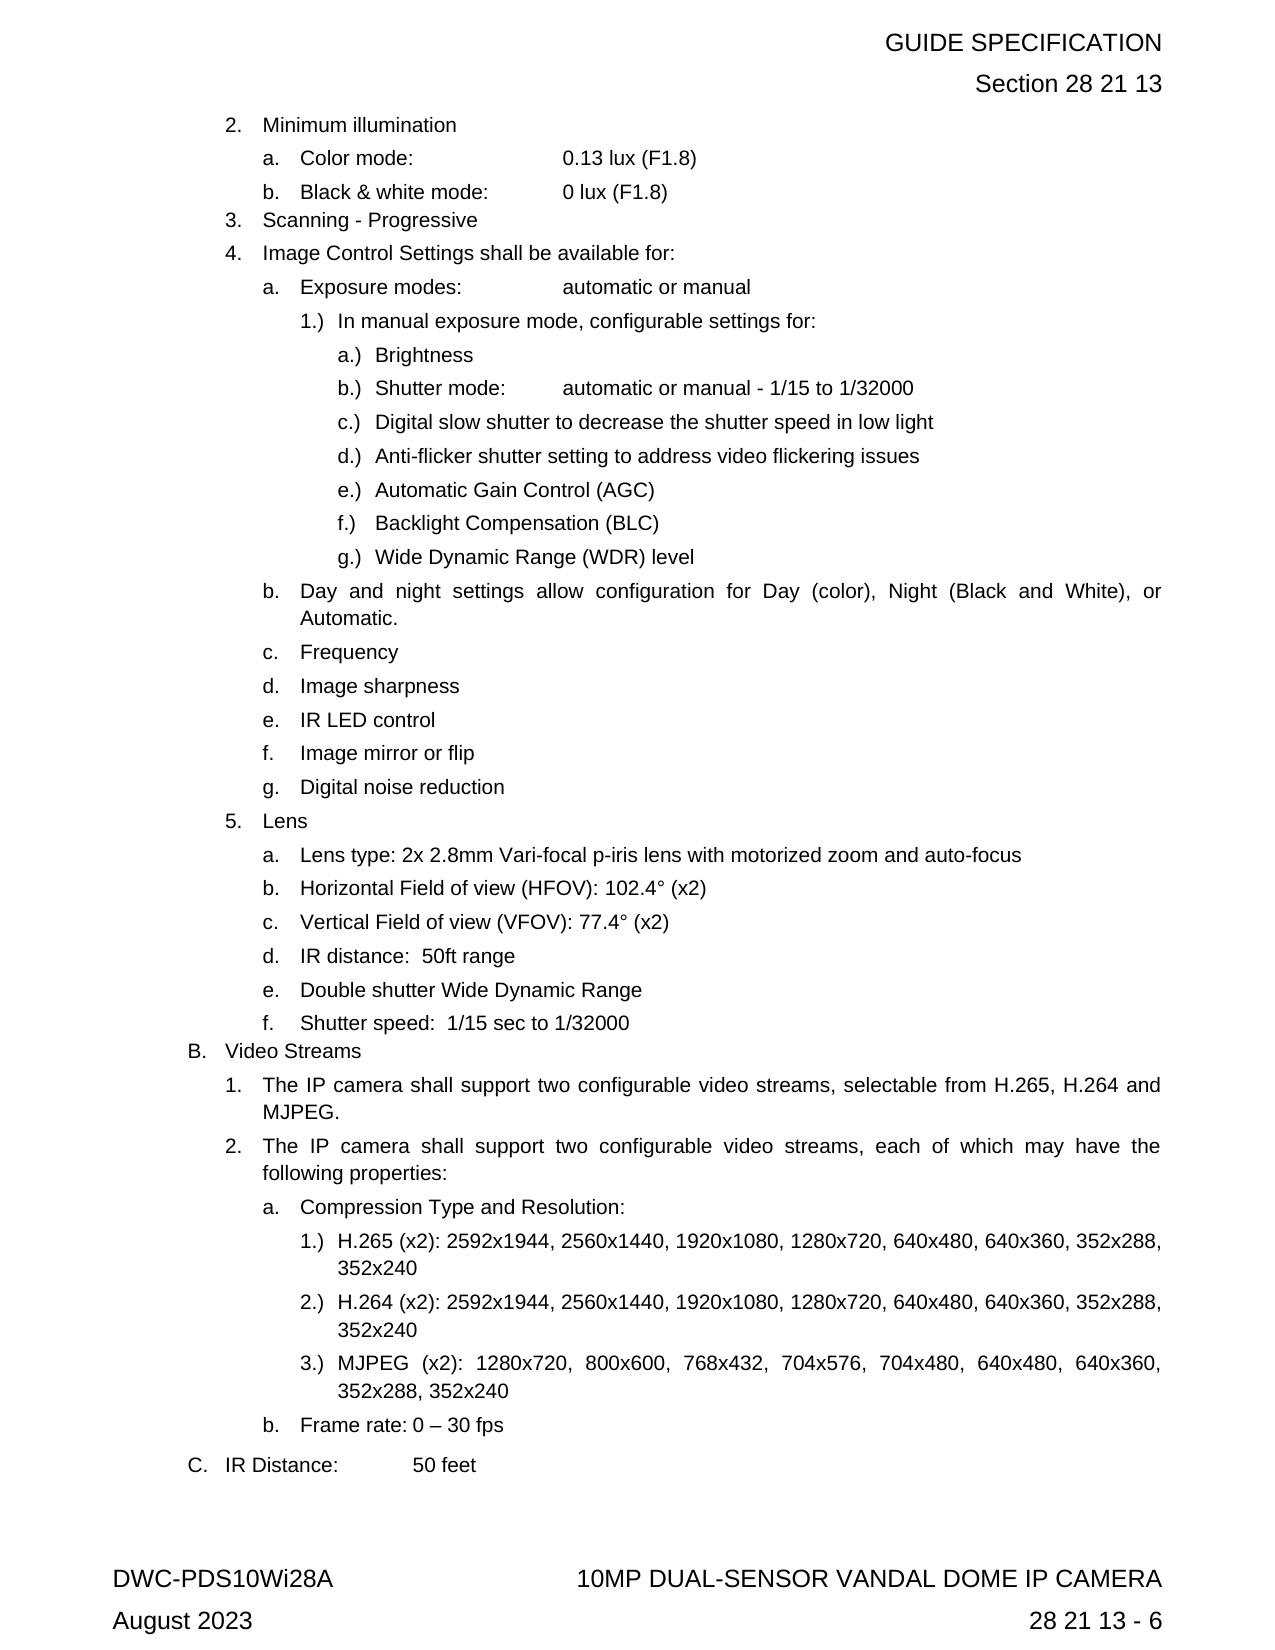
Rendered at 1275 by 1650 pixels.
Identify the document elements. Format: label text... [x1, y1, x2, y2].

list Backlight Compensation (BLC) [337, 511, 1162, 535]
list Frequency [262, 640, 1162, 664]
list In manual exposure mode, configurable settings for: [300, 309, 1162, 333]
list Black & white mode: 0 lux (F1.8) [262, 180, 1162, 204]
list Color mode: 0.13 lux (F1.8) [262, 146, 1162, 170]
list The IP camera shall support two configurable video streams, each of which may have the following properties: [225, 1134, 1162, 1185]
list Image mirror or flip [262, 741, 1162, 765]
list H.265 (x2): 2592x1944, 2560x1440, 1920x1080, 1280x720, 640x480, 640x360, 352x288, 352x240 [300, 1229, 1162, 1280]
list IR LED control [262, 707, 1162, 731]
list Anti-flicker shutter setting to address video flickering issues [337, 444, 1162, 468]
list Day and night settings allow configuration for Day (color), Night (Black and White), or Automatic. [262, 579, 1162, 630]
list Horizontal Field of view (HFOV): 102.4° (x2) [262, 876, 1162, 900]
list Image sharpness [262, 674, 1162, 698]
list Wide Dynamic Range (WDR) level [337, 545, 1162, 569]
list H.264 (x2): 2592x1944, 2560x1440, 1920x1080, 1280x720, 640x480, 640x360, 352x288, 352x240 [300, 1290, 1162, 1341]
list Brightness [337, 342, 1162, 366]
list Scanning - Progressive [225, 207, 1162, 231]
list IR distance: 50ft range [262, 944, 1162, 968]
list Vertical Field of view (VFOV): 77.4° (x2) [262, 910, 1162, 934]
list Compression Type and Resolution: [262, 1195, 1162, 1219]
list Lens type: 2x 2.8mm Vari-focal p-iris lens with motorized zoom and auto-focus [262, 842, 1162, 866]
list Frame rate: 0 – 30 fps [262, 1412, 1162, 1436]
list Digital noise reduction [262, 775, 1162, 799]
list Shutter speed: 1/15 sec to 1/32000 [262, 1011, 1162, 1035]
list Exposure modes: automatic or manual [262, 275, 1162, 299]
list Double shutter Wide Dynamic Range [262, 977, 1162, 1001]
list Shutter mode: automatic or manual - 1/15 to 1/32000 [337, 376, 1162, 400]
list Lens [225, 809, 1162, 833]
list Digital slow shutter to decrease the shutter speed in low light [337, 410, 1162, 434]
list IR Distance: 50 feet [187, 1452, 1162, 1476]
list Automatic Gain Control (AGC) [337, 477, 1162, 501]
list Minimum illumination [225, 112, 1162, 136]
list The IP camera shall support two configurable video streams, selectable from H.265, H.264 and MJPEG. [225, 1072, 1162, 1124]
list MJPEG (x2): 1280x720, 800x600, 768x432, 704x576, 704x480, 640x480, 640x360, 352x288, 352x240 [300, 1351, 1162, 1403]
list Image Control Settings shall be available for: [225, 241, 1162, 265]
list Video Streams [187, 1039, 1162, 1063]
